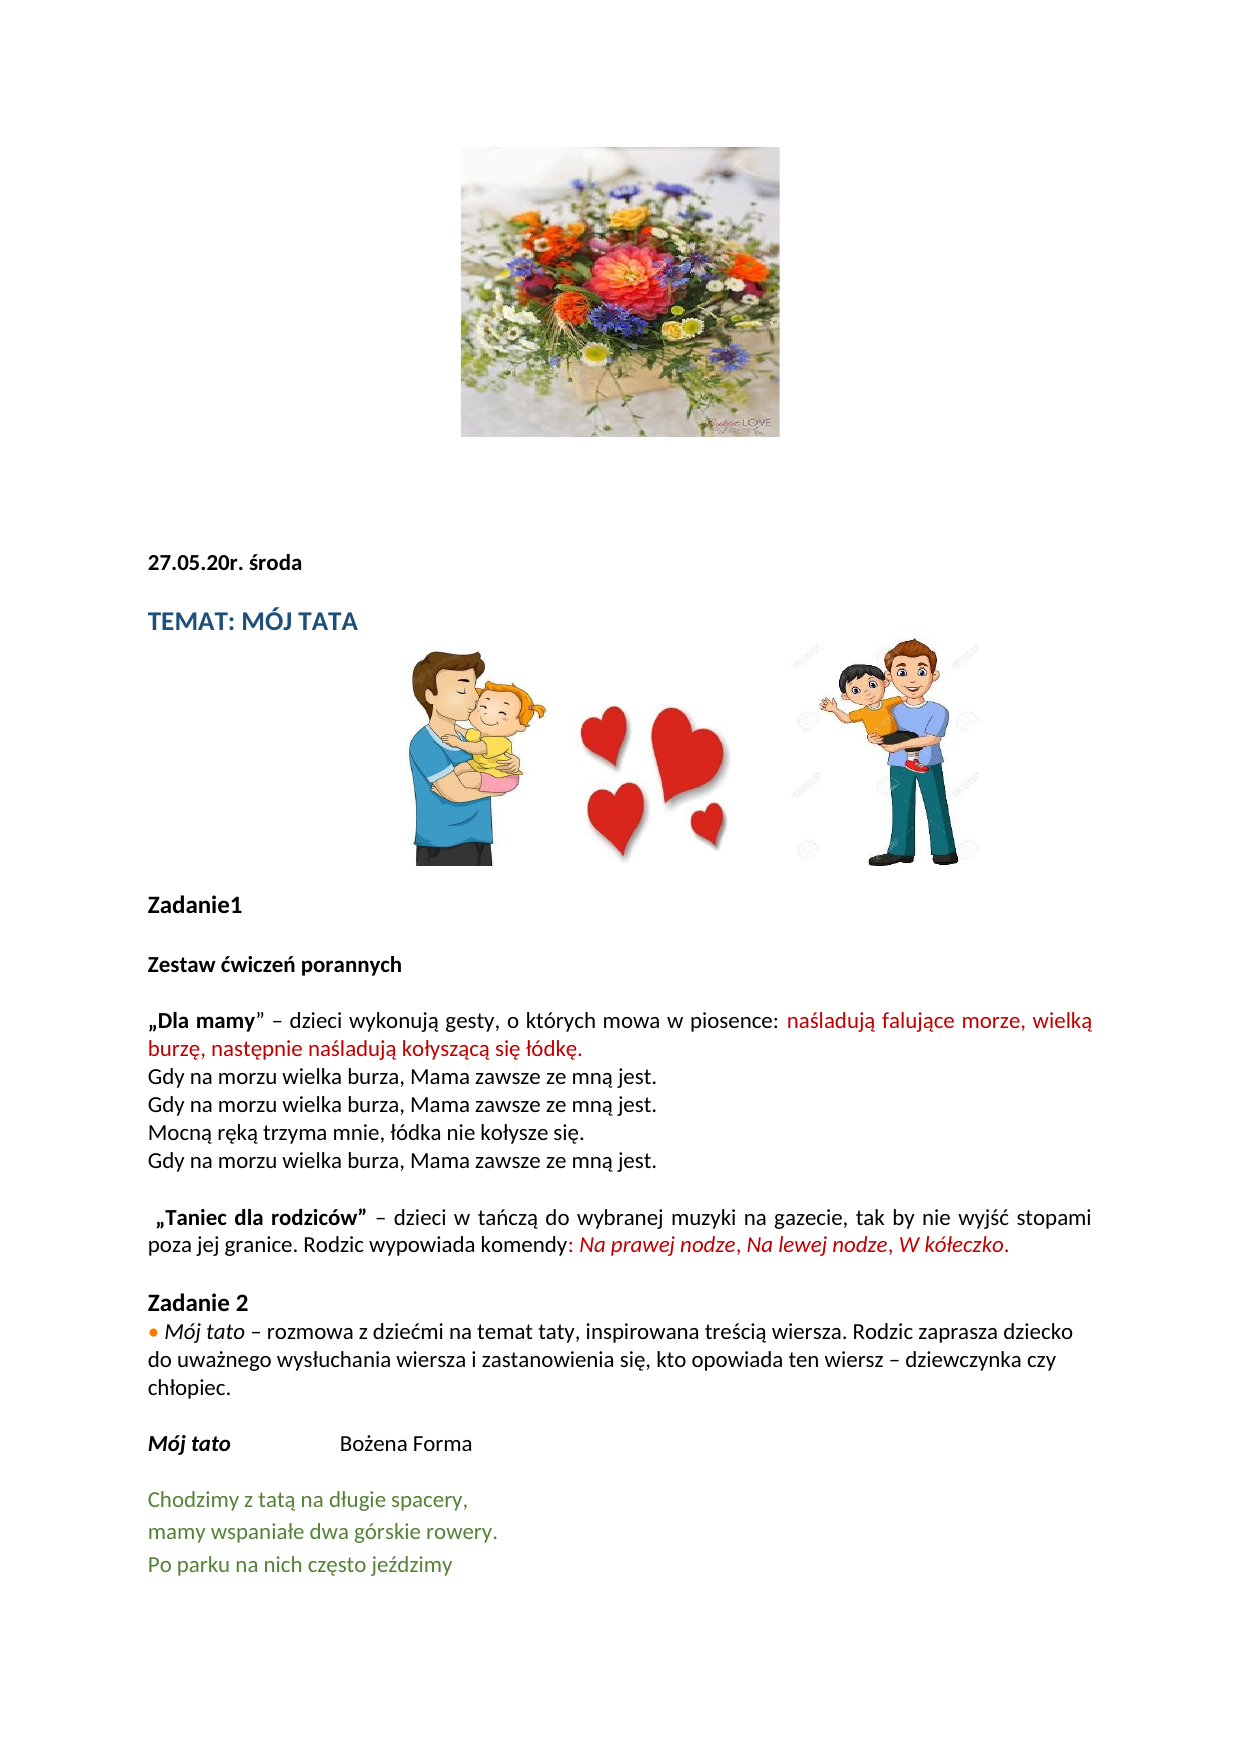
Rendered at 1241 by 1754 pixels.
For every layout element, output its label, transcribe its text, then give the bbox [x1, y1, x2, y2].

text Zestaw ćwiczeń porannych [148, 950, 1093, 978]
text Zadanie1 [148, 889, 1093, 920]
text Po parku na nich często jeździmy [148, 1550, 1093, 1578]
text „Taniec dla rodziców” – dzieci w tańczą do wybranej muzyki na gazecie, tak by nie wyjść stopami poza jej granice. Rodzic wypowiada komendy: Na prawej nodze, Na lewej nodze, W kółeczko. [148, 1203, 1093, 1259]
text Mój tato Bożena Forma [148, 1429, 1093, 1457]
text chłopiec. [148, 1373, 1093, 1401]
text Gdy na morzu wielka burza, Mama zawsze ze mną jest. [148, 1147, 1093, 1174]
text TEMAT: MÓJ TATA [148, 604, 1093, 637]
text • Mój tato – rozmowa z dziećmi na temat taty, inspirowana treścią wiersza. Rodzic zaprasza dziecko [148, 1317, 1093, 1345]
text mamy wspaniałe dwa górskie rowery. [148, 1517, 1093, 1546]
text Zadanie 2 [148, 1287, 1093, 1317]
text do uważnego wysłuchania wiersza i zastanowienia się, kto opowiada ten wiersz – dziewczynka czy [148, 1345, 1093, 1373]
picture [460, 147, 780, 437]
text Chodzimy z tatą na długie spacery, [148, 1485, 1093, 1513]
picture [397, 637, 562, 866]
text Gdy na morzu wielka burza, Mama zawsze ze mną jest. [148, 1062, 1093, 1091]
picture [785, 638, 1021, 866]
text Gdy na morzu wielka burza, Mama zawsze ze mną jest. [148, 1091, 1093, 1118]
picture [574, 704, 733, 866]
text 27.05.20r. środa [148, 548, 1093, 576]
text Mocną ręką trzyma mnie, łódka nie kołysze się. [148, 1118, 1093, 1147]
text „Dla mamy” – dzieci wykonują gesty, o których mowa w piosence: naśladują falujące morze, wielką burzę, następnie naśladują kołyszącą się łódkę. [148, 1006, 1093, 1062]
